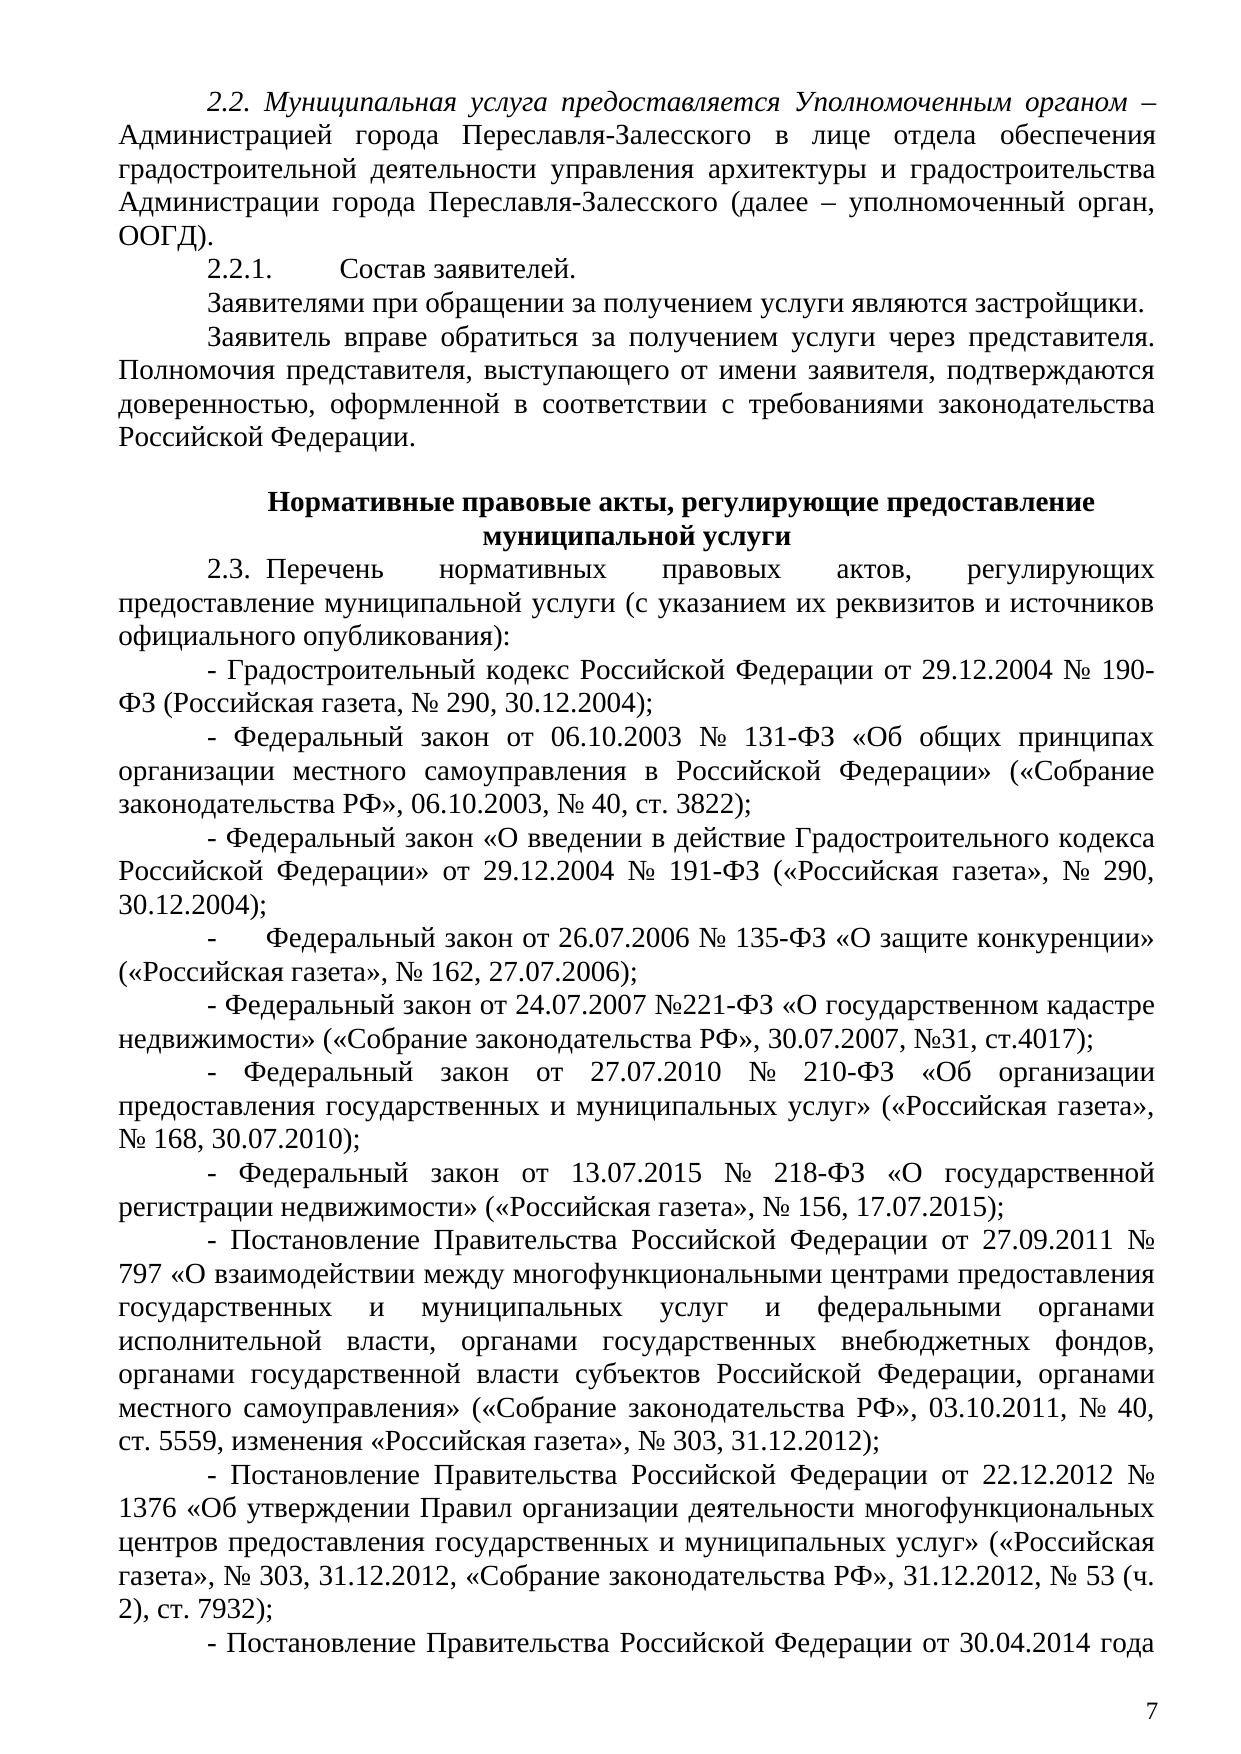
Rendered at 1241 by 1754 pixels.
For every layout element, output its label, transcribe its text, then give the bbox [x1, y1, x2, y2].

text - Федеральный закон от 26.07.2006 № 135-ФЗ «О защите конкуренции» («Российская газета», № 162, 27.07.2006); [118, 920, 1156, 987]
text - Постановление Правительства Российской Федерации от 22.12.2012 № 1376 «Об утверждении Правил организации деятельности многофункциональных центров предоставления государственных и муниципальных услуг» («Российская газета», № 303, 31.12.2012, «Собрание законодательства РФ», 31.12.2012, № 53 (ч. 2), ст. 7932); [118, 1457, 1156, 1625]
text - Федеральный закон от 13.07.2015 № 218-ФЗ «О государственной регистрации недвижимости» («Российская газета», № 156, 17.07.2015); [118, 1155, 1156, 1222]
text - Постановление Правительства Российской Федерации от 27.09.2011 № 797 «О взаимодействии между многофункциональными центрами предоставления государственных и муниципальных услуг и федеральными органами исполнительной власти, органами государственных внебюджетных фондов, органами государственной власти субъектов Российской Федерации, органами местного самоуправления» («Собрание законодательства РФ», 03.10.2011, № 40, ст. 5559, изменения «Российская газета», № 303, 31.12.2012); [118, 1222, 1156, 1457]
text - Федеральный закон от 06.10.2003 № 131-ФЗ «Об общих принципах организации местного самоуправления в Российской Федерации» («Собрание законодательства РФ», 06.10.2003, № 40, ст. 3822); [118, 719, 1156, 820]
text - Градостроительный кодекс Российской Федерации от 29.12.2004 № 190-ФЗ (Российская газета, № 290, 30.12.2004); [118, 652, 1156, 719]
text Нормативные правовые акты, регулирующие предоставление муниципальной услуги [118, 484, 1156, 551]
text - Федеральный закон от 24.07.2007 №221-ФЗ «О государственном кадастре недвижимости» («Собрание законодательства РФ», 30.07.2007, №31, ст.4017); [118, 987, 1156, 1054]
text - Федеральный закон «О введении в действие Градостроительного кодекса Российской Федерации» от 29.12.2004 № 191-ФЗ («Российская газета», № 290, 30.12.2004); [118, 820, 1156, 920]
text Заявитель вправе обратиться за получением услуги через представителя. Полномочия представителя, выступающего от имени заявителя, подтверждаются доверенностью, оформленной в соответствии с требованиями законодательства Российской Федерации. [118, 319, 1156, 453]
text 2.2. Муниципальная услуга предоставляется Уполномоченным органом – Администрацией города Переславля-Залесского в лице отдела обеспечения градостроительной деятельности управления архитектуры и градостроительства Администрации города Переславля-Залесского (далее – уполномоченный орган, ООГД). [118, 84, 1156, 252]
list Состав заявителей. [118, 252, 1158, 286]
list Перечень нормативных правовых актов, регулирующих предоставление муниципальной услуги (с указанием их реквизитов и источников официального опубликования): [118, 551, 1156, 652]
text - Федеральный закон от 27.07.2010 № 210-ФЗ «Об организации предоставления государственных и муниципальных услуг» («Российская газета», № 168, 30.07.2010); [118, 1054, 1156, 1155]
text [118, 1625, 1156, 1658]
text Заявителями при обращении за получением услуги являются застройщики. [118, 286, 1158, 319]
